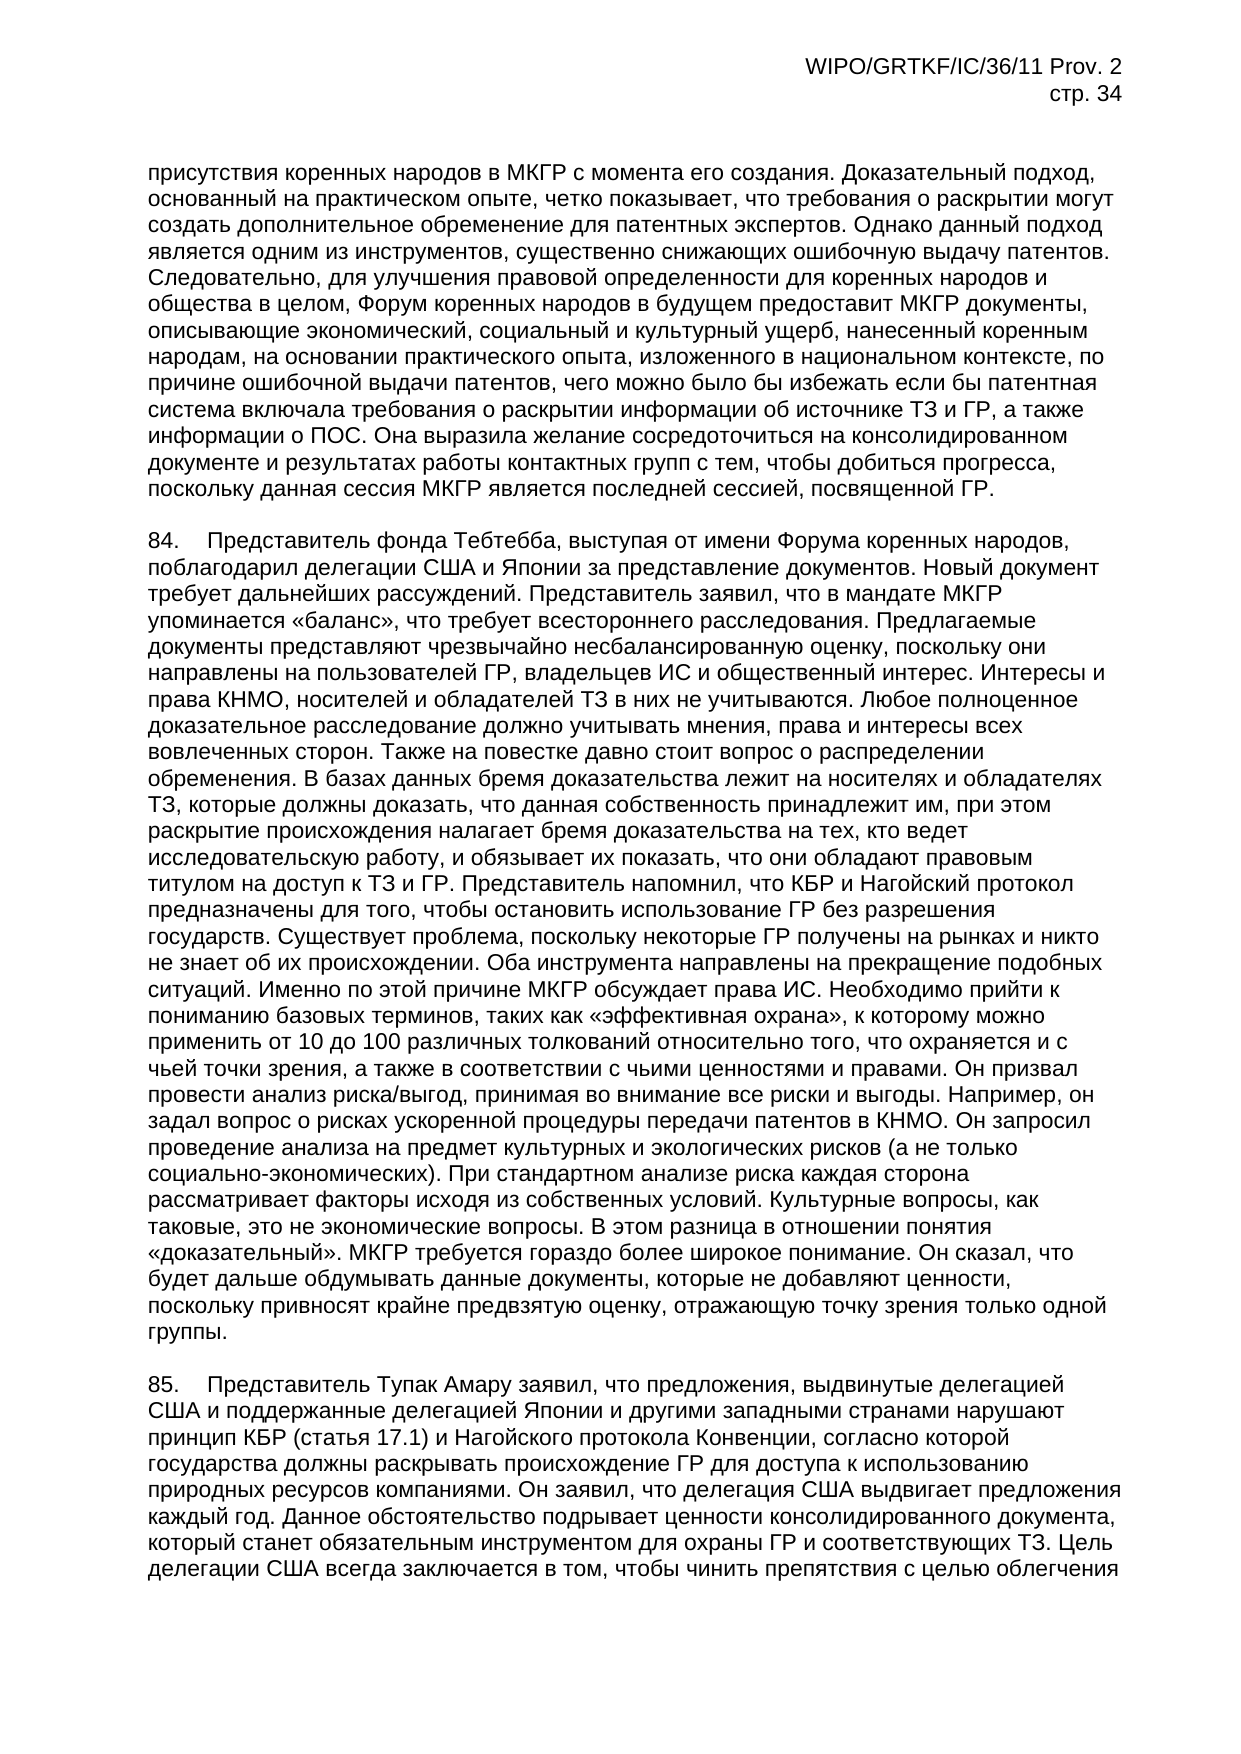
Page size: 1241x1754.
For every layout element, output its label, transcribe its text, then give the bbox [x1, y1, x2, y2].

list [148, 1371, 1122, 1582]
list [148, 158, 1122, 501]
list Представитель фонда Тебтебба, выступая от имени Форума коренных народов, поблагодарил делегации США и Японии за представление документов. Новый документ требует дальнейших рассуждений. Представитель заявил, что в мандате МКГР упоминается «баланс», что требует всестороннего расследования. Предлагаемые документы представляют чрезвычайно несбалансированную оценку, поскольку они направлены на пользователей ГР, владельцев ИС и общественный интерес. Интересы и права КНМО, носителей и обладателей ТЗ в них не учитываются. Любое полноценное доказательное расследование должно учитывать мнения, права и интересы всех вовлеченных сторон. Также на повестке давно стоит вопрос о распределении обременения. В базах данных бремя доказательства лежит на носителях и обладателях ТЗ, которые должны доказать, что данная собственность принадлежит им, при этом раскрытие происхождения налагает бремя доказательства на тех, кто ведет исследовательскую работу, и обязывает их показать, что они обладают правовым титулом на доступ к ТЗ и ГР. Представитель напомнил, что КБР и Нагойский протокол предназначены для того, чтобы остановить использование ГР без разрешения государств. Существует проблема, поскольку некоторые ГР получены на рынках и никто не знает об их происхождении. Оба инструмента направлены на прекращение подобных ситуаций. Именно по этой причине МКГР обсуждает права ИС. Необходимо прийти к пониманию базовых терминов, таких как «эффективная охрана», к которому можно применить от 10 до 100 различных толкований относительно того, что охраняется и с чьей точки зрения, а также в соответствии с чьими ценностями и правами. Он призвал провести анализ риска/выгод, принимая во внимание все риски и выгоды. Например, он задал вопрос о рисках ускоренной процедуры передачи патентов в КНМО. Он запросил проведение анализа на предмет культурных и экологических рисков (а не только социально-экономических). При стандартном анализе риска каждая сторона рассматривает факторы исходя из собственных условий. Культурные вопросы, как таковые, это не экономические вопросы. В этом разница в отношении понятия «доказательный». МКГР требуется гораздо более широкое понимание. Он сказал, что будет дальше обдумывать данные документы, которые не добавляют ценности, поскольку привносят крайне предвзятую оценку, отражающую точку зрения только одной группы. [148, 527, 1122, 1344]
